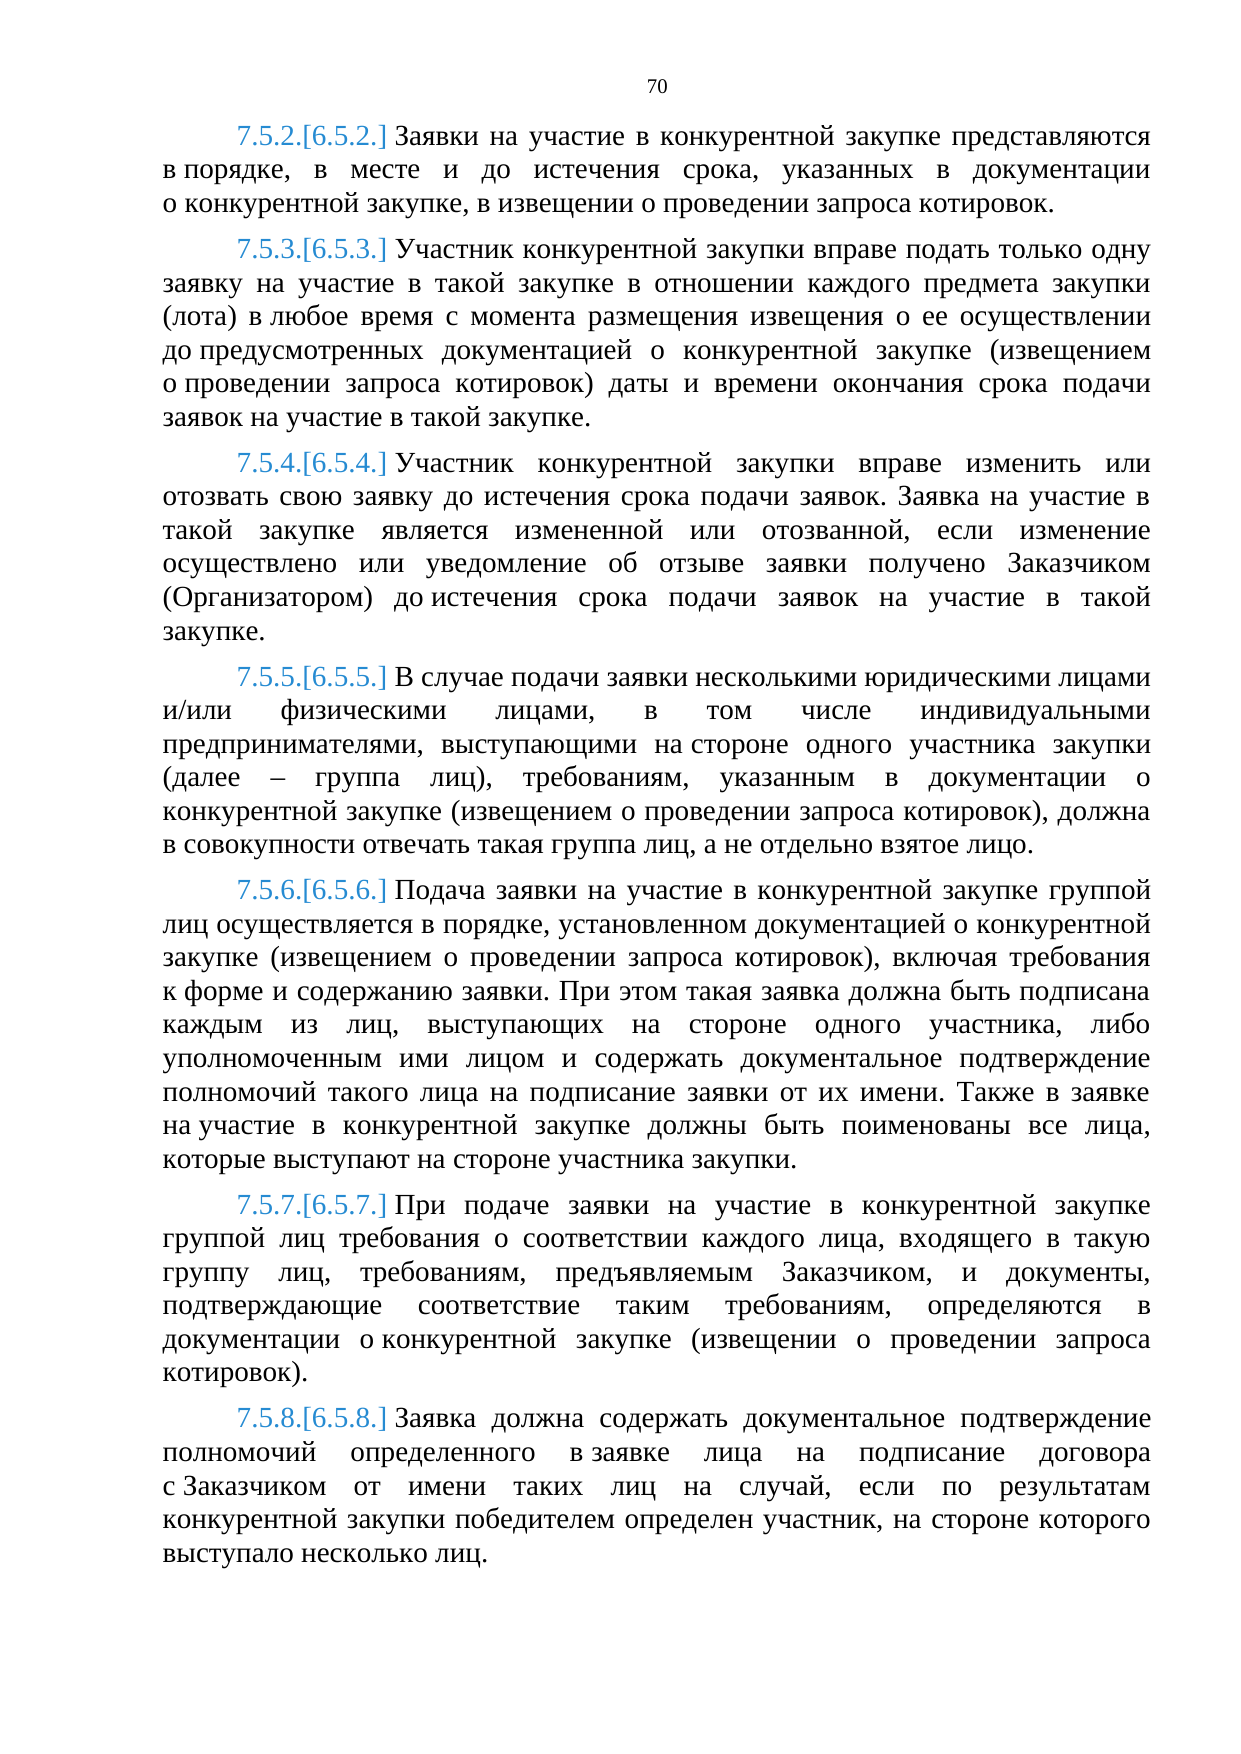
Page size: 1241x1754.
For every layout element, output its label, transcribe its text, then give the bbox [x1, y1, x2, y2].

list При подаче заявки на участие в конкурентной закупке группой лиц требования о соответствии каждого лица, входящего в такую группу лиц, требованиям, предъявляемым Заказчиком, и документы, подтверждающие соответствие таким требованиям, определяются в документации о конкурентной закупке (извещении о проведении запроса котировок). [162, 1187, 1152, 1388]
list Заявка должна содержать документальное подтверждение полномочий определенного в заявке лица на подписание договора с Заказчиком от имени таких лиц на случай, если по результатам конкурентной закупки победителем определен участник, на стороне которого выступало несколько лиц. [162, 1401, 1152, 1568]
list Участник конкурентной закупки вправе подать только одну заявку на участие в такой закупке в отношении каждого предмета закупки (лота) в любое время с момента размещения извещения о ее осуществлении до предусмотренных документацией о конкурентной закупке (извещением о проведении запроса котировок) даты и времени окончания срока подачи заявок на участие в такой закупке. [162, 231, 1152, 432]
list В случае подачи заявки несколькими юридическими лицами и/или физическими лицами, в том числе индивидуальными предпринимателями, выступающими на стороне одного участника закупки (далее – группа лиц), требованиям, указанным в документации о конкурентной закупке (извещением о проведении запроса котировок), должна в совокупности отвечать такая группа лиц, а не отдельно взятое лицо. [162, 659, 1152, 860]
list Подача заявки на участие в конкурентной закупке группой лиц осуществляется в порядке, установленном документацией о конкурентной закупке (извещением о проведении запроса котировок), включая требования к форме и содержанию заявки. При этом такая заявка должна быть подписана каждым из лиц, выступающих на стороне одного участника, либо уполномоченным ими лицом и содержать документальное подтверждение полномочий такого лица на подписание заявки от их имени. Также в заявке на участие в конкурентной закупке должны быть поименованы все лица, которые выступают на стороне участника закупки. [162, 872, 1152, 1174]
list Участник конкурентной закупки вправе изменить или отозвать свою заявку до истечения срока подачи заявок. Заявка на участие в такой закупке является измененной или отозванной, если изменение осуществлено или уведомление об отзыве заявки получено Заказчиком (Организатором) до истечения срока подачи заявок на участие в такой закупке. [162, 445, 1152, 646]
list Заявки на участие в конкурентной закупке представляются в порядке, в месте и до истечения срока, указанных в документации о конкурентной закупке, в извещении о проведении запроса котировок. [162, 118, 1152, 219]
